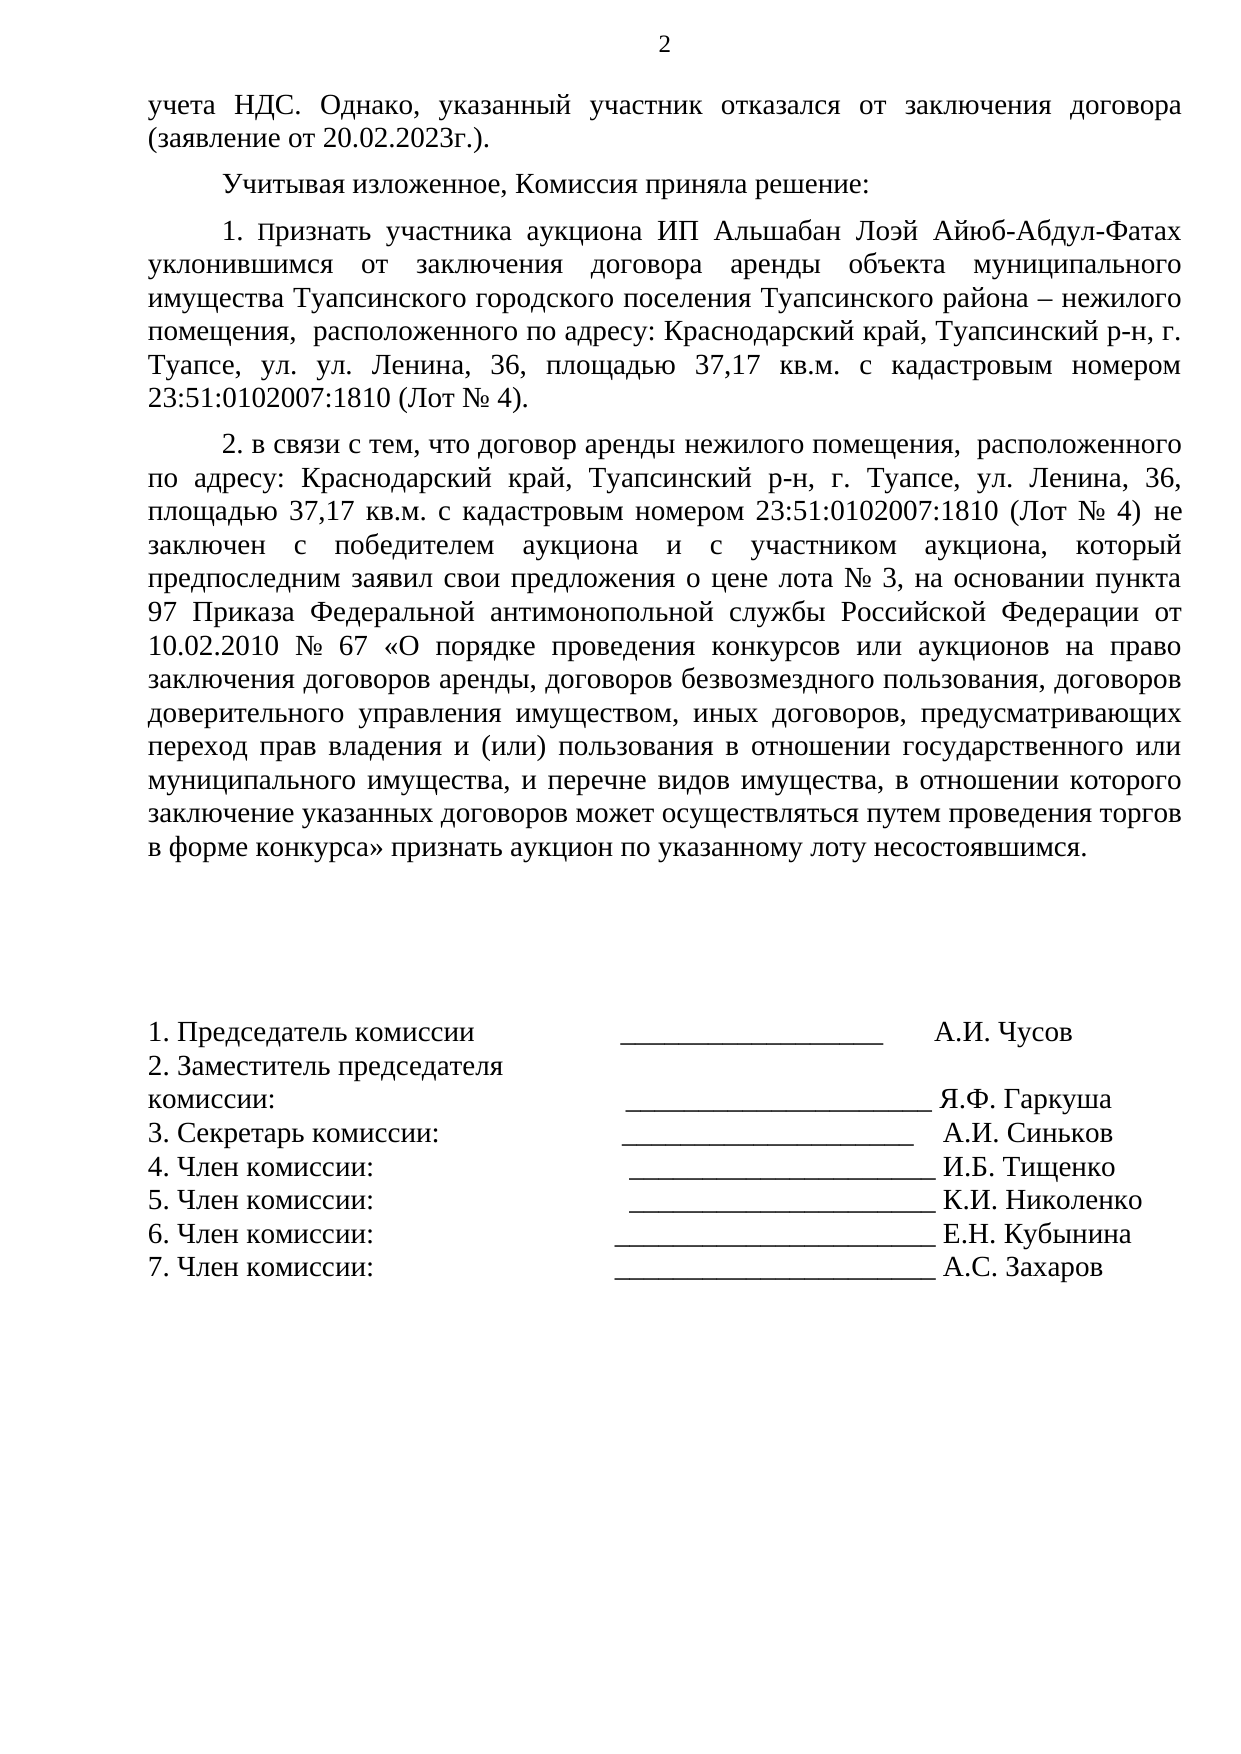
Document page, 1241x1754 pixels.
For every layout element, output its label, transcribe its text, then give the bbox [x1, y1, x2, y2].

text 7. Член комиссии: ______________________ А.С. Захаров [148, 1249, 1182, 1283]
text комиссии: _____________________ Я.Ф. Гаркуша [148, 1082, 1181, 1115]
text 2. Заместитель председателя [148, 1048, 1181, 1082]
text 1. Признать участника аукциона ИП Альшабан Лоэй Айюб-Абдул-Фатах уклонившимся от заключения договора аренды объекта муниципального имущества Туапсинского городского поселения Туапсинского района – нежилого помещения, расположенного по адресу: Краснодарский край, Туапсинский р-н, г. Туапсе, ул. ул. Ленина, 36, площадью 37,17 кв.м. с кадастровым номером 23:51:0102007:1810 (Лот № 4). [148, 213, 1182, 414]
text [148, 87, 1182, 154]
text 3. Секретарь комиссии: ____________________ А.И. Синьков [148, 1115, 1181, 1149]
text 5. Член комиссии: _____________________ К.И. Николенко [148, 1182, 1181, 1216]
text 6. Член комиссии: ______________________ Е.Н. Кубынина [148, 1216, 1182, 1249]
text Учитывая изложенное, Комиссия приняла решение: [148, 167, 1182, 200]
text 2. в связи с тем, что договор аренды нежилого помещения, расположенного по адресу: Краснодарский край, Туапсинский р-н, г. Туапсе, ул. Ленина, 36, площадью 37,17 кв.м. с кадастровым номером 23:51:0102007:1810 (Лот № 4) не заключен с победителем аукциона и с участником аукциона, который предпоследним заявил свои предложения о цене лота № 3, на основании пункта 97 Приказа Федеральной антимонопольной службы Российской Федерации от 10.02.2010 № 67 «О порядке проведения конкурсов или аукционов на право заключения договоров аренды, договоров безвозмездного пользования, договоров доверительного управления имуществом, иных договоров, предусматривающих переход прав владения и (или) пользования в отношении государственного или муниципального имущества, и перечне видов имущества, в отношении которого заключение указанных договоров может осуществляться путем проведения торгов в форме конкурса» признать аукцион по указанному лоту несостоявшимся. [148, 426, 1182, 862]
text 4. Член комиссии: _____________________ И.Б. Тищенко [148, 1149, 1181, 1182]
text 1. Председатель комиссии __________________ А.И. Чусов [148, 1014, 1181, 1048]
